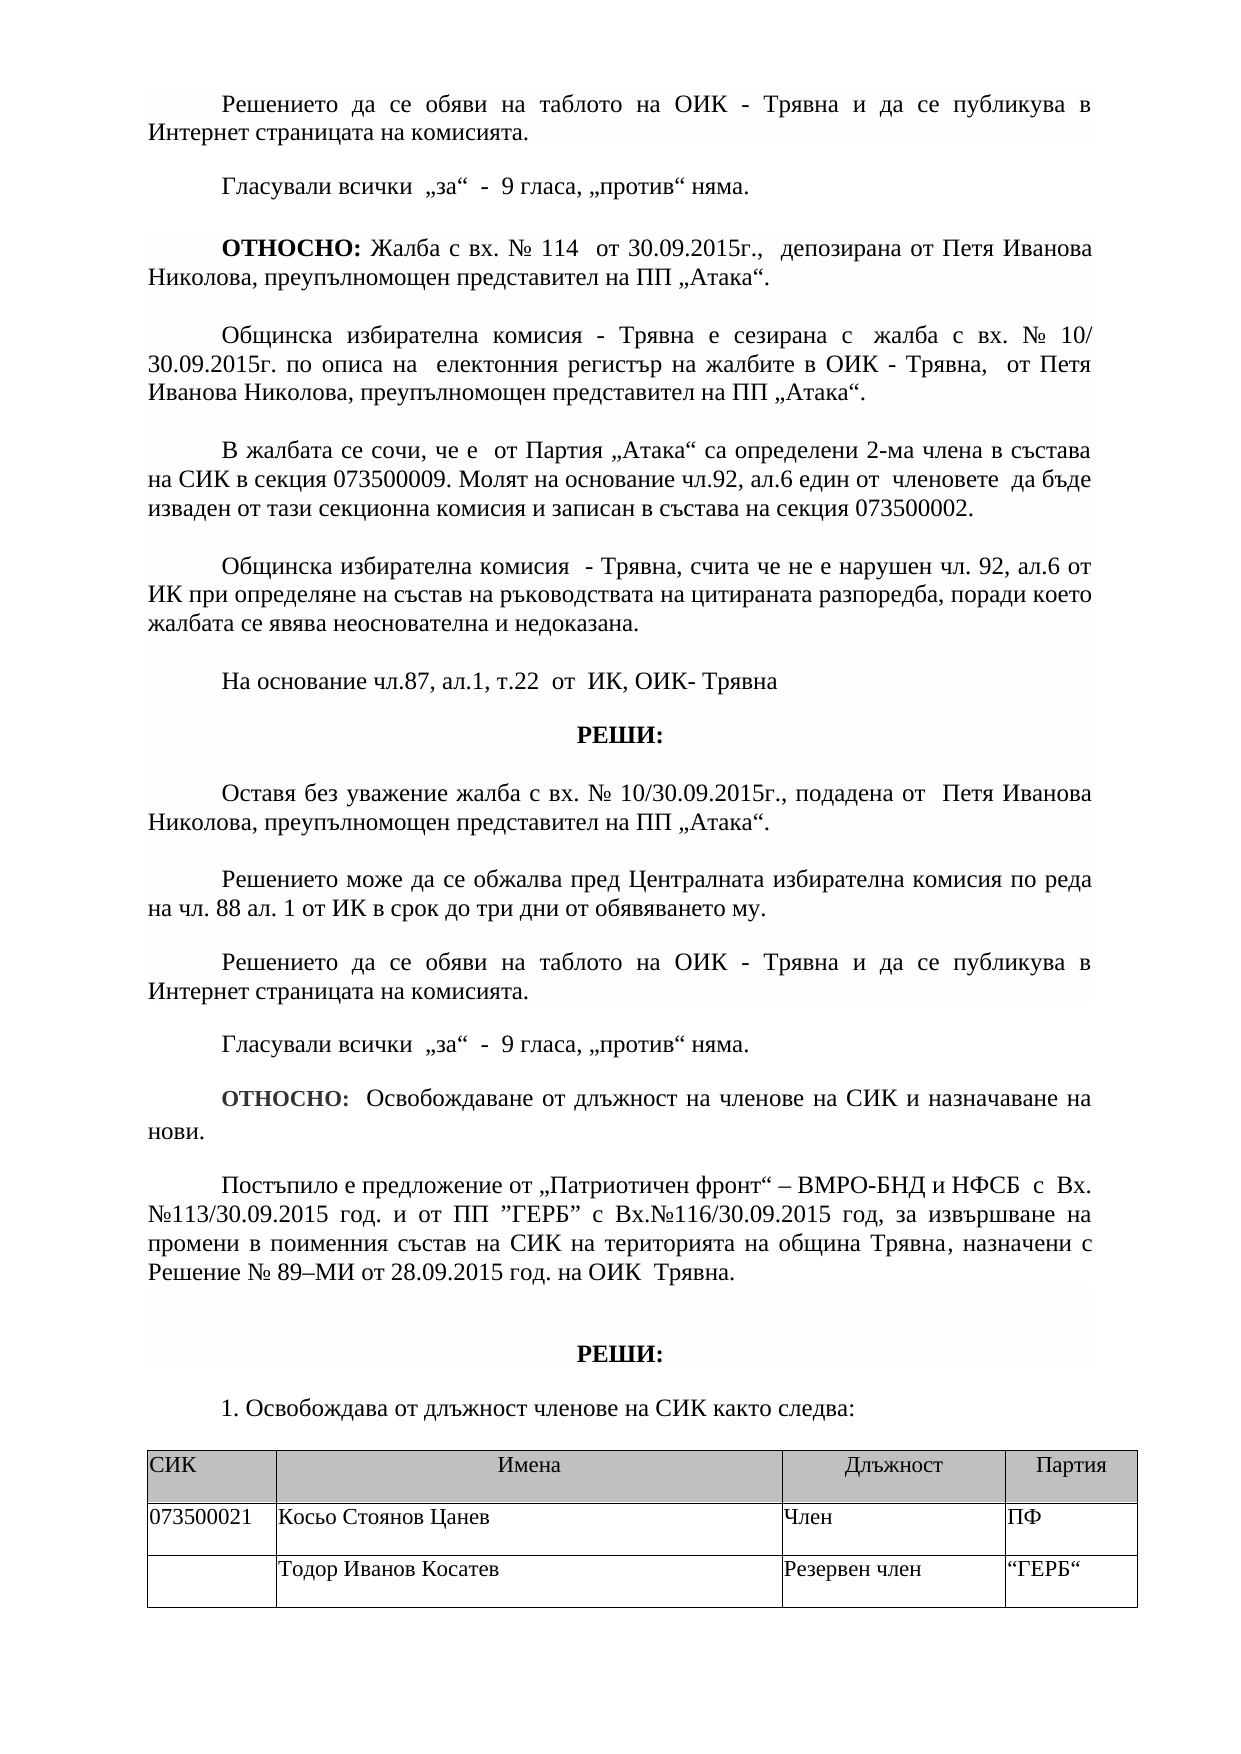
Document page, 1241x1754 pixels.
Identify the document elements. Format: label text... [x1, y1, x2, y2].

text Гласували всички „за“ - 9 гласа, „против“ няма. [185, 1029, 1093, 1058]
table_header СИК [148, 1451, 276, 1502]
text ОТНОСНО: Освобождаване от длъжност на членове на СИК и назначаване на нови. [148, 1083, 1093, 1145]
table_header Имена [277, 1451, 782, 1502]
table_cell “ГЕРБ“ [1006, 1556, 1137, 1607]
table_cell Косьо Стоянов Цанев [277, 1504, 782, 1554]
text В жалбата се сочи, че е от Партия „Атака“ са определени 2-ма члена в състава на СИК в секция 073500009. Молят на основание чл.92, ал.6 един от членовете да бъде изваден от тази секционна комисия и записан в състава на секция 073500002. [148, 435, 1093, 522]
text Гласували всички „за“ - 9 гласа, „против“ няма. [185, 171, 1093, 200]
table_cell Тодор Иванов Косатев [277, 1556, 782, 1607]
text Постъпило е предложение от „Патриотичен фронт“ – ВМРО-БНД и НФСБ с Вх.№113/30.09.2015 год. и от ПП ”ГЕРБ” с Вх.№116/30.09.2015 год, за извършване на промени в поименния състав на СИК на територията на община Трявна, назначени с Решение № 89–МИ от 28.09.2015 год. на ОИК Трявна. [148, 1170, 1093, 1285]
table_header Партия [1006, 1451, 1137, 1502]
text На основание чл.87, ал.1, т.22 от ИК, ОИК- Трявна [148, 666, 1093, 695]
table_header Длъжност [783, 1451, 1005, 1502]
table_cell Резервен член [783, 1556, 1005, 1607]
text Решението може да се обжалва пред Централната избирателна комисия по реда на чл. 88 ал. 1 от ИК в срок до три дни от обявяването му. [148, 864, 1093, 922]
text РЕШИ: [148, 1339, 1093, 1368]
text Общинска избирателна комисия - Трявна е сезирана с жалба с вх. № 10/ 30.09.2015г. по описа на електонния регистър на жалбите в ОИК - Трявна, от Петя Иванова Николова, преупълномощен представител на ПП „Атака“. [148, 320, 1093, 406]
text Решението да се обяви на таблото на ОИК - Трявна и да се публикува в Интернет страницата на комисията. [148, 947, 1093, 1004]
text Общинска избирателна комисия - Трявна, счита че не е нарушен чл. 92, ал.6 от ИК при определяне на състав на ръководствата на цитираната разпоредба, поради което жалбата се явява неоснователна и недоказана. [148, 551, 1093, 637]
table_cell 073500021 [148, 1504, 276, 1554]
table_cell ПФ [1006, 1504, 1137, 1554]
table_cell [148, 1556, 276, 1607]
table_cell Член [783, 1504, 1005, 1554]
text ОТНОСНО: Жалба с вх. № 114 от 30.09.2015г., депозирана от Петя Иванова Николова, преупълномощен представител на ПП „Атака“. [148, 233, 1093, 291]
list Освобождава от длъжност членове на СИК както следва: [220, 1393, 1093, 1422]
text РЕШИ: [148, 720, 1093, 749]
text Оставя без уважение жалба с вх. № 10/30.09.2015г., подадена от Петя Иванова Николова, преупълномощен представител на ПП „Атака“. [148, 778, 1093, 835]
text Решението да се обяви на таблото на ОИК - Трявна и да се публикува в Интернет страницата на комисията. [148, 89, 1093, 146]
